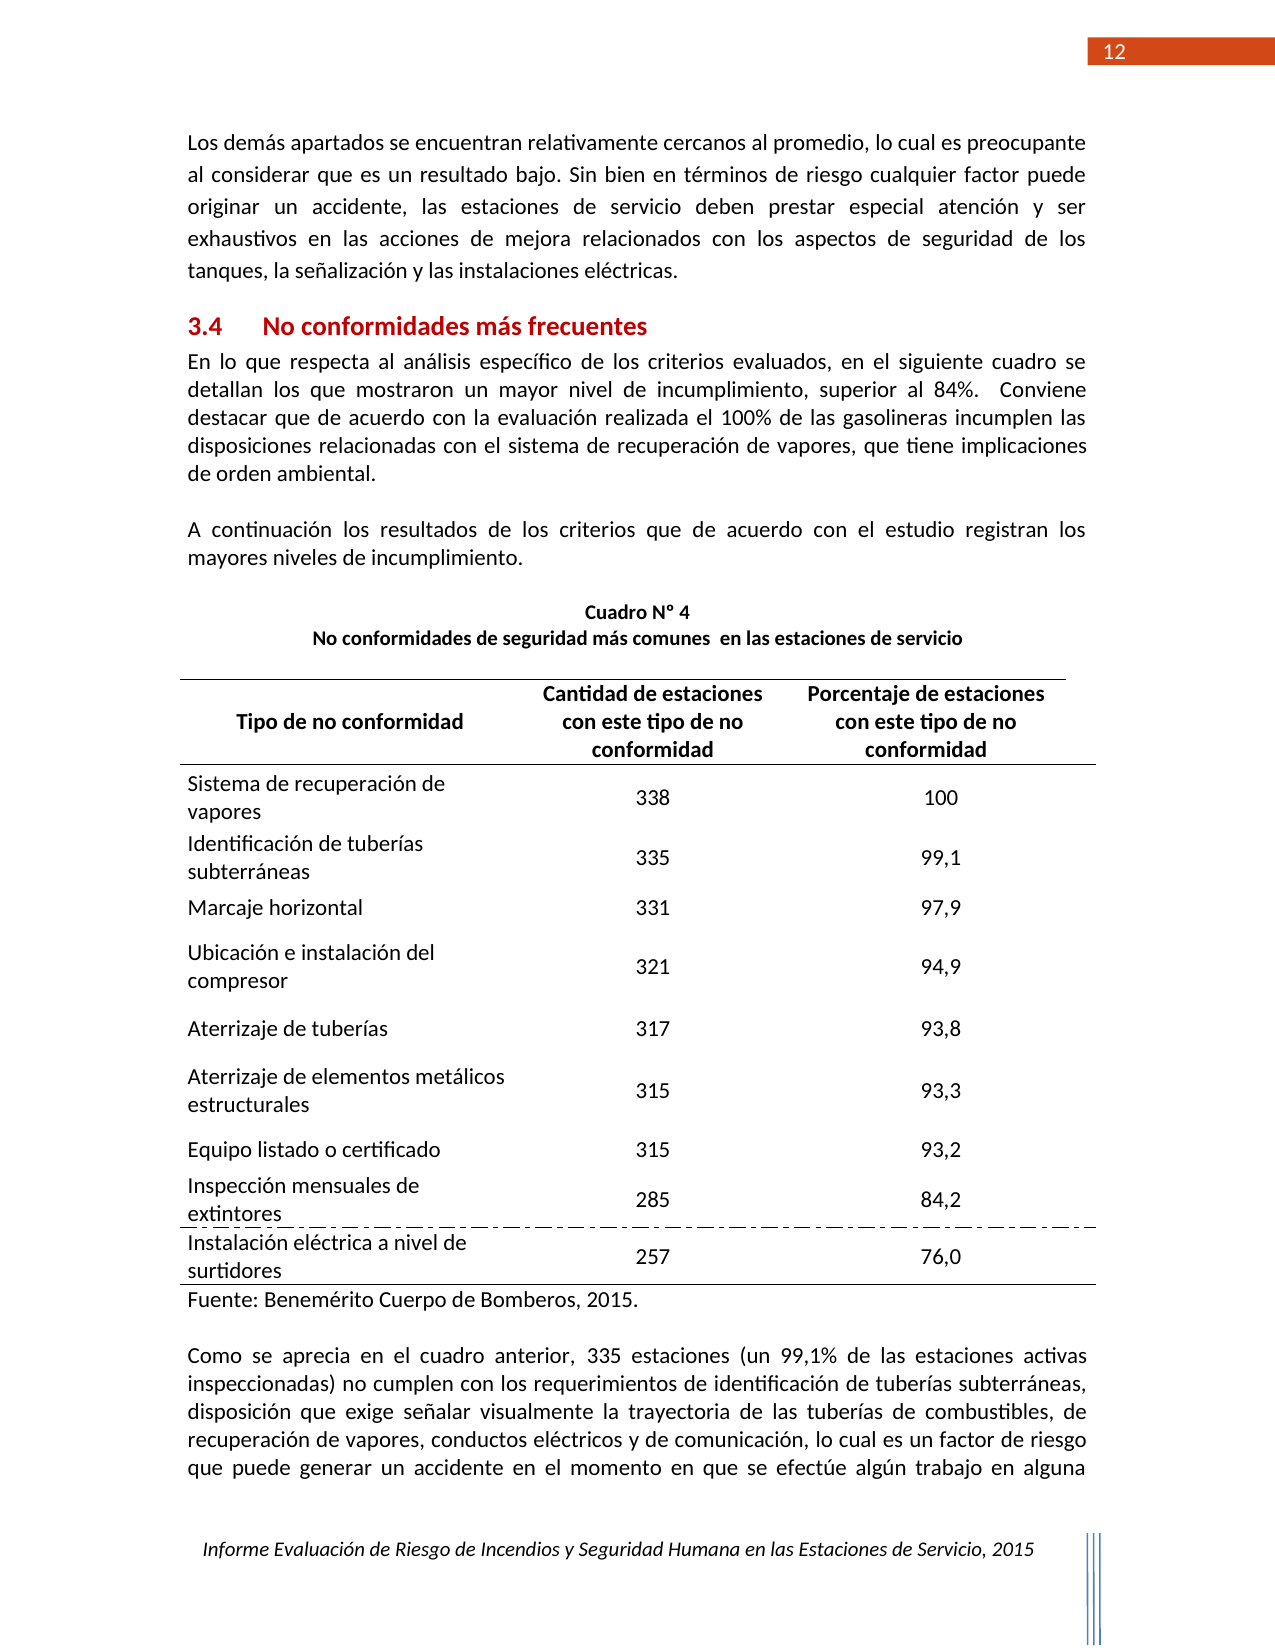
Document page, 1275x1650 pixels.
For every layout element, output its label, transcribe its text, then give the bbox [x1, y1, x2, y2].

table_cell Equipo listado o certificado [180, 1128, 520, 1171]
table_cell 331 [520, 886, 786, 929]
table_cell Ubicación e instalación del compresor [180, 929, 520, 1003]
text No conformidades de seguridad más comunes en las estaciones de servicio [187, 625, 1088, 650]
table_cell Marcaje horizontal [180, 886, 520, 929]
text Fuente: Benemérito Cuerpo de Bomberos, 2015. [187, 1285, 1088, 1313]
table_cell 317 [520, 1003, 786, 1053]
table_cell 93,3 [786, 1053, 1096, 1128]
table_cell 99,1 [786, 830, 1096, 886]
table_cell 97,9 [786, 886, 1096, 929]
table_cell 84,2 [786, 1171, 1096, 1227]
table_cell Sistema de recuperación de vapores [180, 765, 520, 829]
text Cuadro Nº 4 [187, 599, 1087, 625]
table_cell 285 [520, 1171, 786, 1227]
table_header Porcentaje de estaciones con este tipo de no conformidad [786, 680, 1066, 763]
table_cell 93,2 [786, 1128, 1096, 1171]
table_cell 94,9 [786, 929, 1096, 1003]
table_cell Aterrizaje de tuberías [180, 1003, 520, 1053]
table_cell Aterrizaje de elementos metálicos estructurales [180, 1053, 520, 1128]
table_cell 335 [520, 830, 786, 886]
table_cell Instalación eléctrica a nivel de surtidores [180, 1227, 520, 1284]
table_cell 76,0 [786, 1227, 1096, 1284]
table_cell 93,8 [786, 1003, 1096, 1053]
table_cell 100 [786, 765, 1096, 829]
table_cell 321 [520, 929, 786, 1003]
table_cell Inspección mensuales de extintores [180, 1171, 520, 1227]
table_cell Identificación de tuberías subterráneas [180, 830, 520, 886]
table_cell 338 [520, 765, 786, 829]
text Los demás apartados se encuentran relativamente cercanos al promedio, lo cual es preocupante al considerar que es un resultado bajo. Sin bien en términos de riesgo cualquier factor puede originar un accidente, las estaciones de servicio deben prestar especial atención y ser exhaustivos en las acciones de mejora relacionados con los aspectos de seguridad de los tanques, la señalización y las instalaciones eléctricas. [187, 128, 1087, 284]
table_cell 315 [520, 1053, 786, 1128]
table_cell 257 [520, 1227, 786, 1284]
text En lo que respecta al análisis específico de los criterios evaluados, en el siguiente cuadro se detallan los que mostraron un mayor nivel de incumplimiento, superior al 84%. Conviene destacar que de acuerdo con la evaluación realizada el 100% de las gasolineras incumplen las disposiciones relacionadas con el sistema de recuperación de vapores, que tiene implicaciones de orden ambiental. [187, 347, 1088, 487]
subtitle 3.4 No conformidades más frecuentes [187, 309, 1087, 342]
table_header Tipo de no conformidad [180, 680, 520, 763]
table_header Cantidad de estaciones con este tipo de no conformidad [520, 680, 786, 763]
table_cell 315 [520, 1128, 786, 1171]
text A continuación los resultados de los criterios que de acuerdo con el estudio registran los mayores niveles de incumplimiento. [187, 516, 1088, 572]
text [187, 1341, 1088, 1481]
